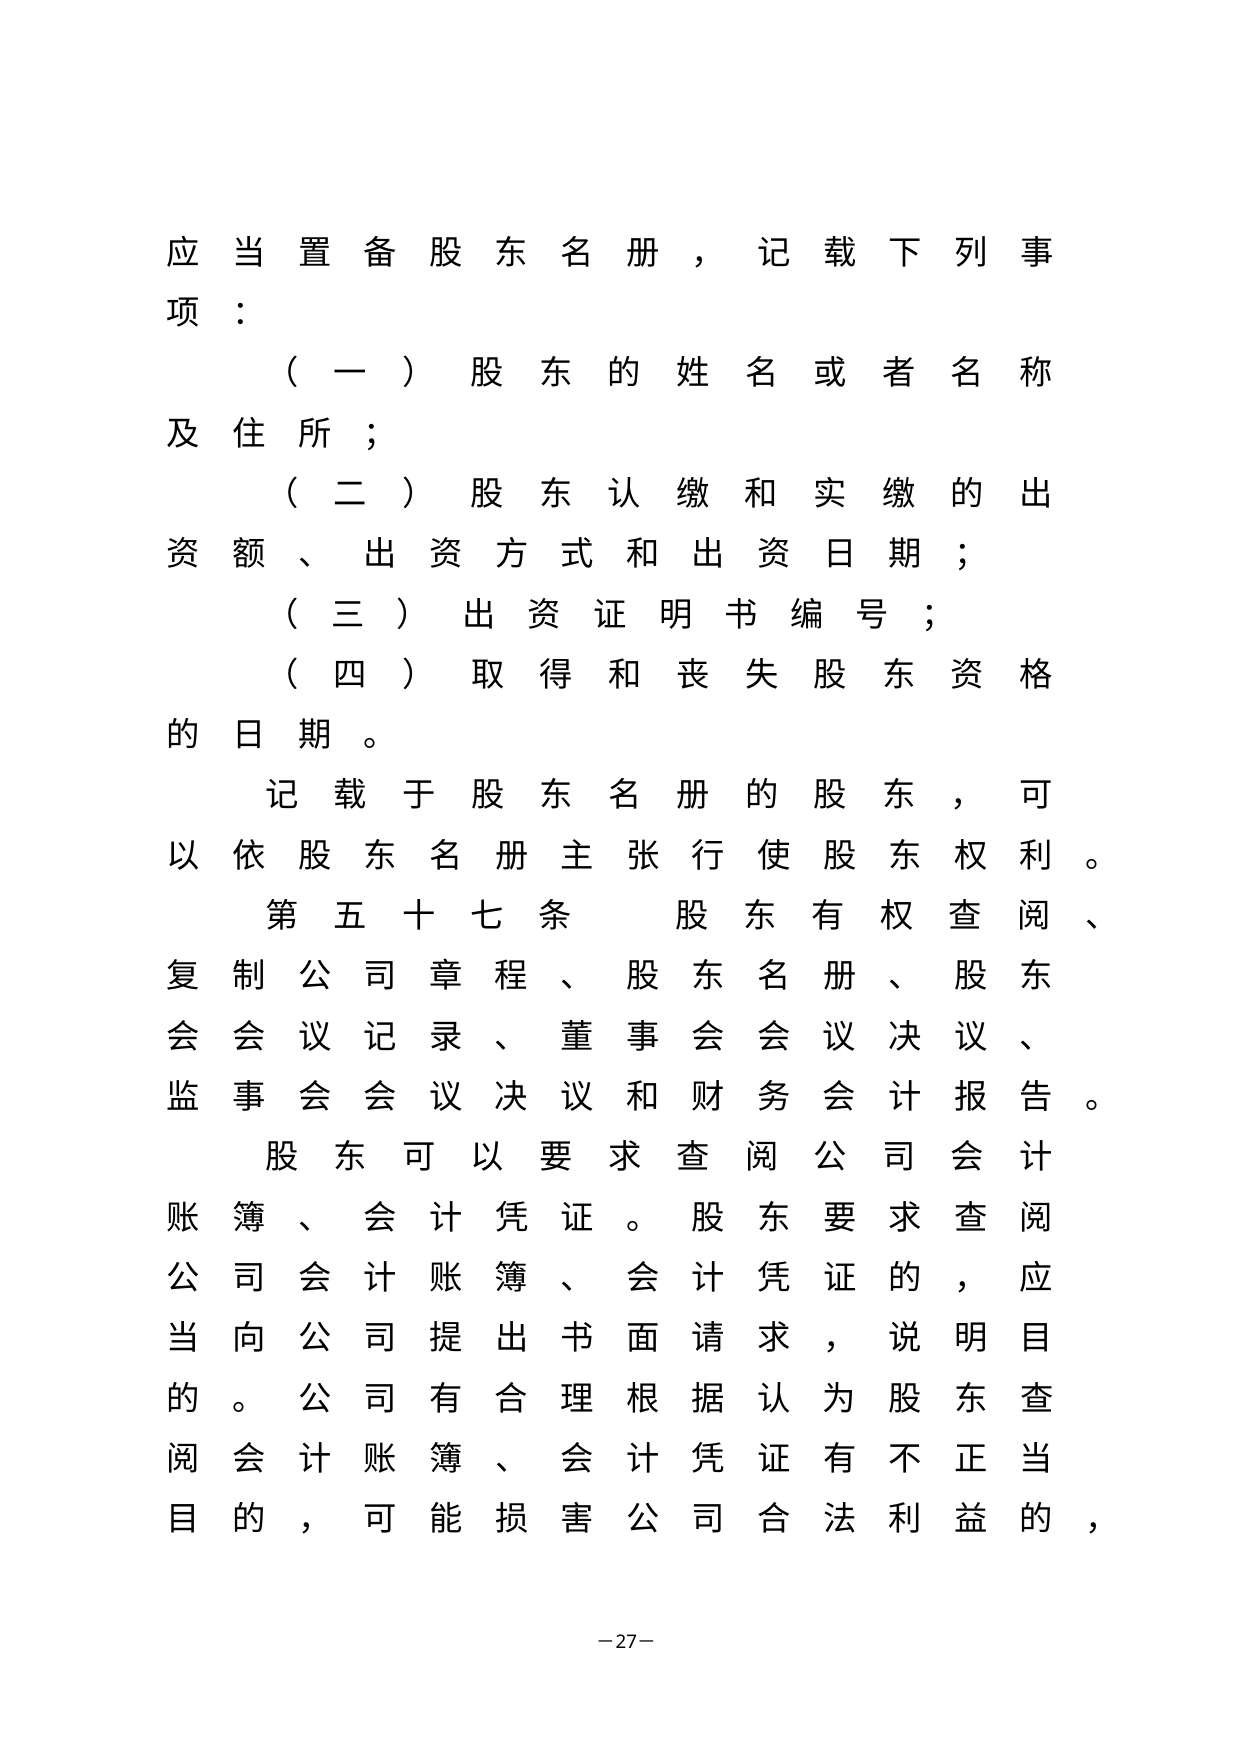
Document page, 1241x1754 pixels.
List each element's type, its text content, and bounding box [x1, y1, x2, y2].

text 第五十七条 股东有权查阅、复制公司章程、股东名册、股东会会议记录、董事会会议决议、监事会会议决议和财务会计报告。 [167, 883, 1085, 1124]
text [167, 219, 1085, 340]
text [167, 1124, 1085, 1546]
text （三）出资证明书编号； [167, 581, 1085, 642]
text （四）取得和丧失股东资格的日期。 [167, 642, 1085, 762]
text （二）股东认缴和实缴的出资额、出资方式和出资日期； [167, 461, 1085, 581]
text （一）股东的姓名或者名称及住所； [167, 340, 1085, 461]
text 记载于股东名册的股东，可以依股东名册主张行使股东权利。 [167, 762, 1085, 883]
